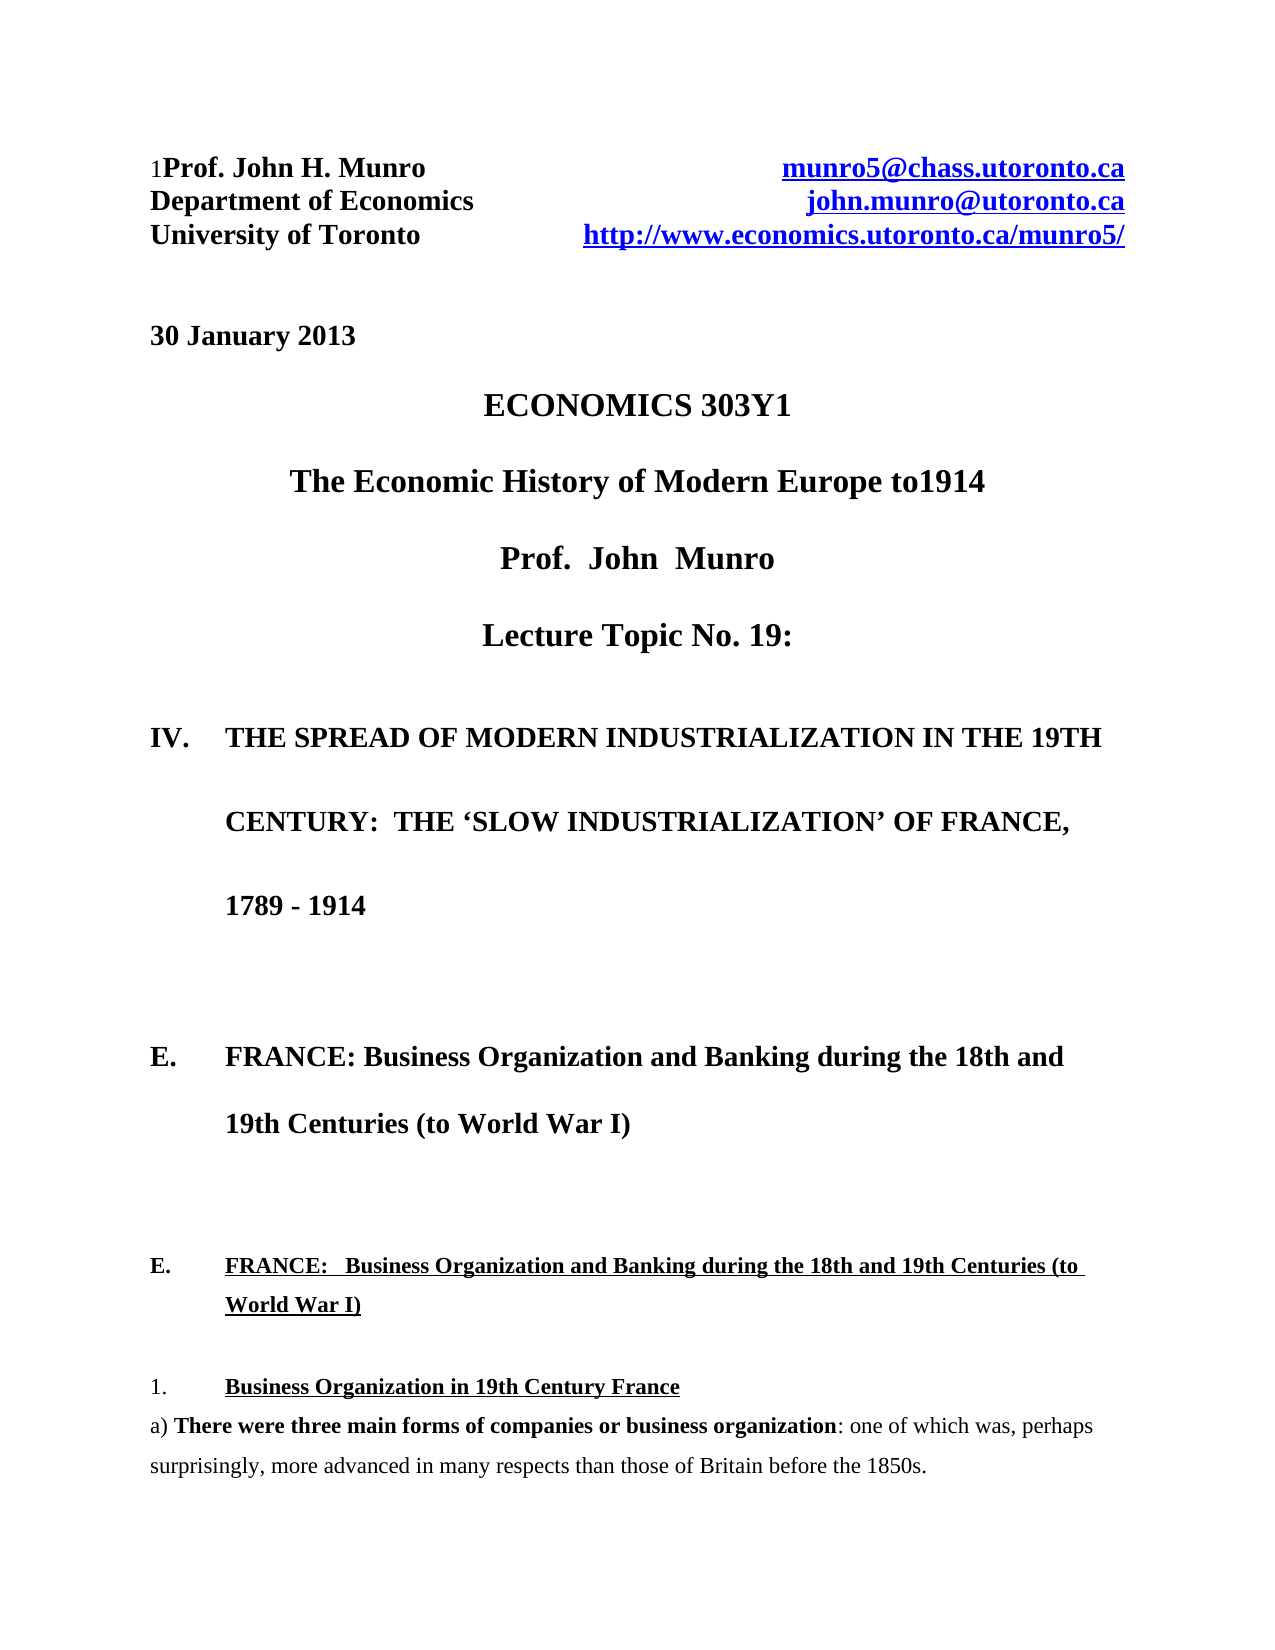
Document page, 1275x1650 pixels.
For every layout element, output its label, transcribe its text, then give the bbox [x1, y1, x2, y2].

text Lecture Topic No. 19: [150, 615, 1125, 653]
text Prof. John Munro [150, 538, 1125, 576]
text E. FRANCE: Business Organization and Banking during the 18th and 19th Centuries (to World War I) [150, 1039, 1125, 1139]
text Prof. John H. Munro munro5@chass.utoronto.ca [150, 150, 1125, 183]
text E. FRANCE: Business Organization and Banking during the 18th and 19th Centuries (to World War I) [150, 1252, 1125, 1318]
text Department of Economics john.munro@utoronto.ca [150, 183, 1125, 217]
text 30 January 2013 [150, 318, 1125, 351]
text University of Toronto http://www.economics.utoronto.ca/munro5/ [150, 217, 1125, 251]
text 1. Business Organization in 19th Century France [150, 1373, 1125, 1399]
text ECONOMICS 303Y1 [150, 385, 1125, 423]
text IV. THE SPREAD OF MODERN INDUSTRIALIZATION IN THE 19TH CENTURY: THE ‘SLOW INDUSTRIALIZATION’ OF FRANCE, 1789 - 1914 [150, 720, 1125, 921]
text a) There were three main forms of companies or business organization: one of which was, perhaps surprisingly, more advanced in many respects than those of Britain before the 1850s. [150, 1412, 1125, 1478]
text The Economic History of Modern Europe to1914 [150, 461, 1125, 500]
